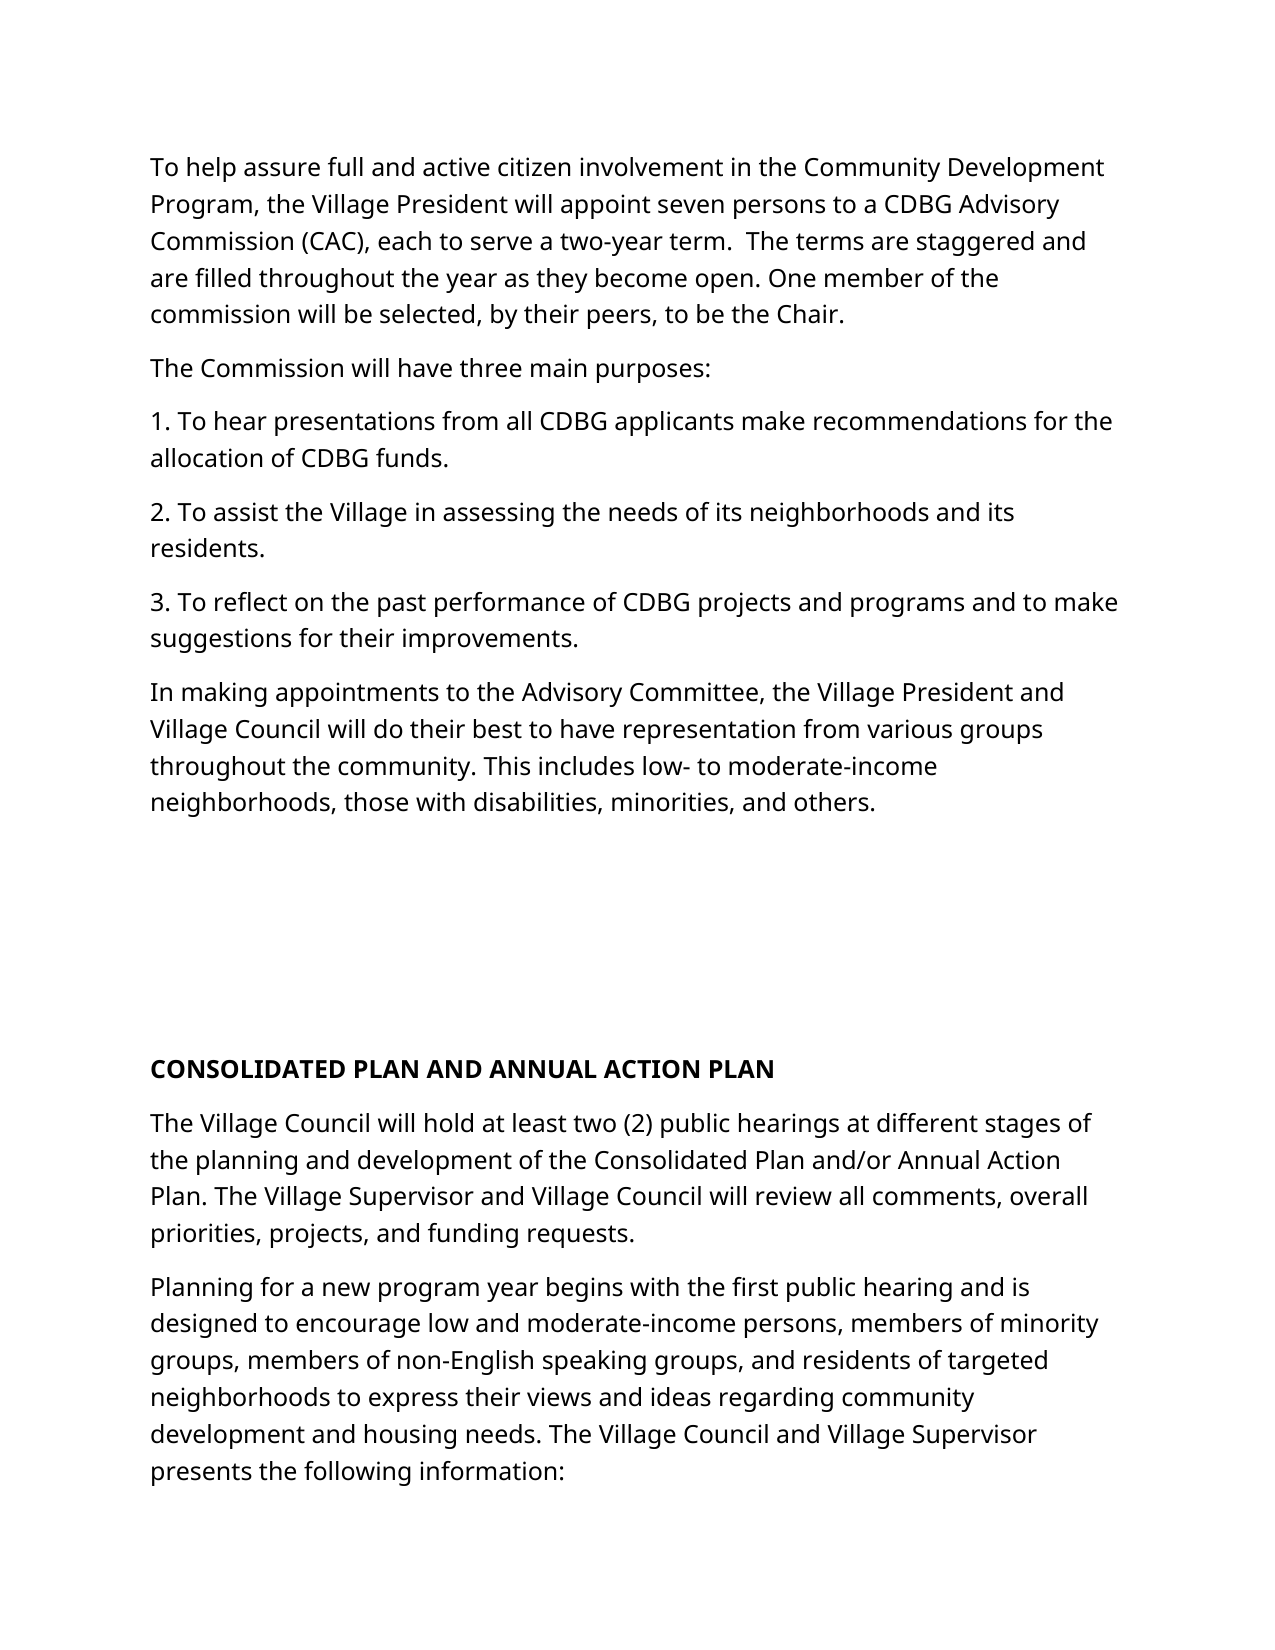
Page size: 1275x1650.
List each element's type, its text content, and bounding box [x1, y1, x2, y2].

text In making appointments to the Advisory Committee, the Village President and Village Council will do their best to have representation from various groups throughout the community. This includes low- to moderate-income neighborhoods, those with disabilities, minorities, and others. [150, 674, 1125, 819]
text 2. To assist the Village in assessing the needs of its neighborhoods and its residents. [150, 494, 1125, 565]
text Planning for a new program year begins with the first public hearing and is designed to encourage low and moderate-income persons, members of minority groups, members of non-English speaking groups, and residents of targeted neighborhoods to express their views and ideas regarding community development and housing needs. The Village Council and Village Supervisor presents the following information: [150, 1269, 1125, 1487]
text To help assure full and active citizen involvement in the Community Development Program, the Village President will appoint seven persons to a CDBG Advisory Commission (CAC), each to serve a two-year term. The terms are staggered and are filled throughout the year as they become open. One member of the commission will be selected, by their peers, to be the Chair. [150, 150, 1125, 331]
text The Village Council will hold at least two (2) public hearings at different stages of the planning and development of the Consolidated Plan and/or Annual Action Plan. The Village Supervisor and Village Council will review all comments, overall priorities, projects, and funding requests. [150, 1106, 1125, 1250]
text CONSOLIDATED PLAN AND ANNUAL ACTION PLAN [150, 1052, 1125, 1086]
text 3. To reflect on the past performance of CDBG projects and programs and to make suggestions for their improvements. [150, 584, 1125, 655]
text The Commission will have three main purposes: [150, 351, 1125, 384]
text 1. To hear presentations from all CDBG applicants make recommendations for the allocation of CDBG funds. [150, 404, 1125, 475]
